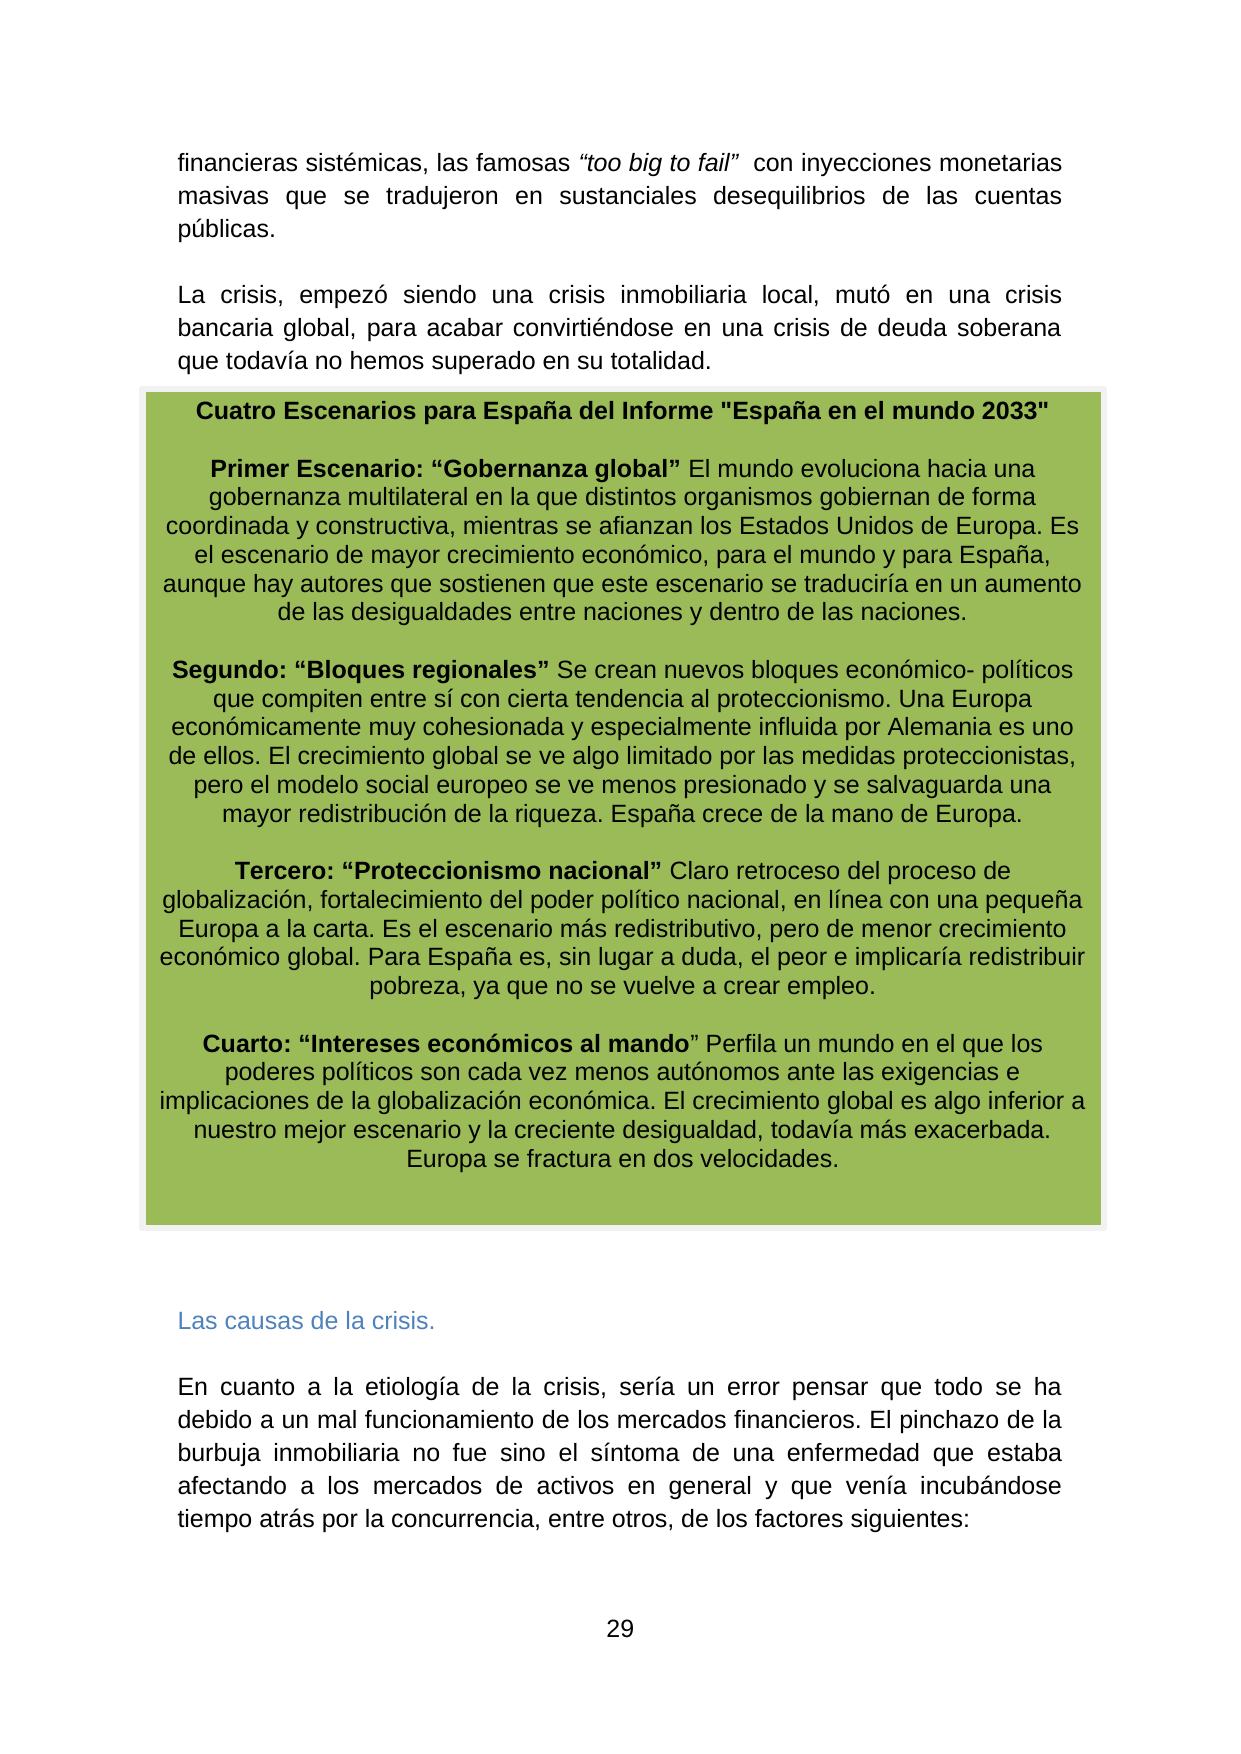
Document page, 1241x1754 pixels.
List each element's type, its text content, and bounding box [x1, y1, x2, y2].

text La crisis, empezó siendo una crisis inmobiliaria local, mutó en una crisis bancaria global, para acabar convirtiéndose en una crisis de deuda soberana que todavía no hemos superado en su totalidad. [177, 280, 1063, 374]
text En cuanto a la etiología de la crisis, sería un error pensar que todo se ha debido a un mal funcionamiento de los mercados financieros. El pinchazo de la burbuja inmobiliaria no fue sino el síntoma de una enfermedad que estaba afectando a los mercados de activos en general y que venía incubándose tiempo atrás por la concurrencia, entre otros, de los factores siguientes: [177, 1372, 1063, 1533]
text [177, 148, 1063, 242]
text Las causas de la crisis. [177, 1306, 1063, 1335]
